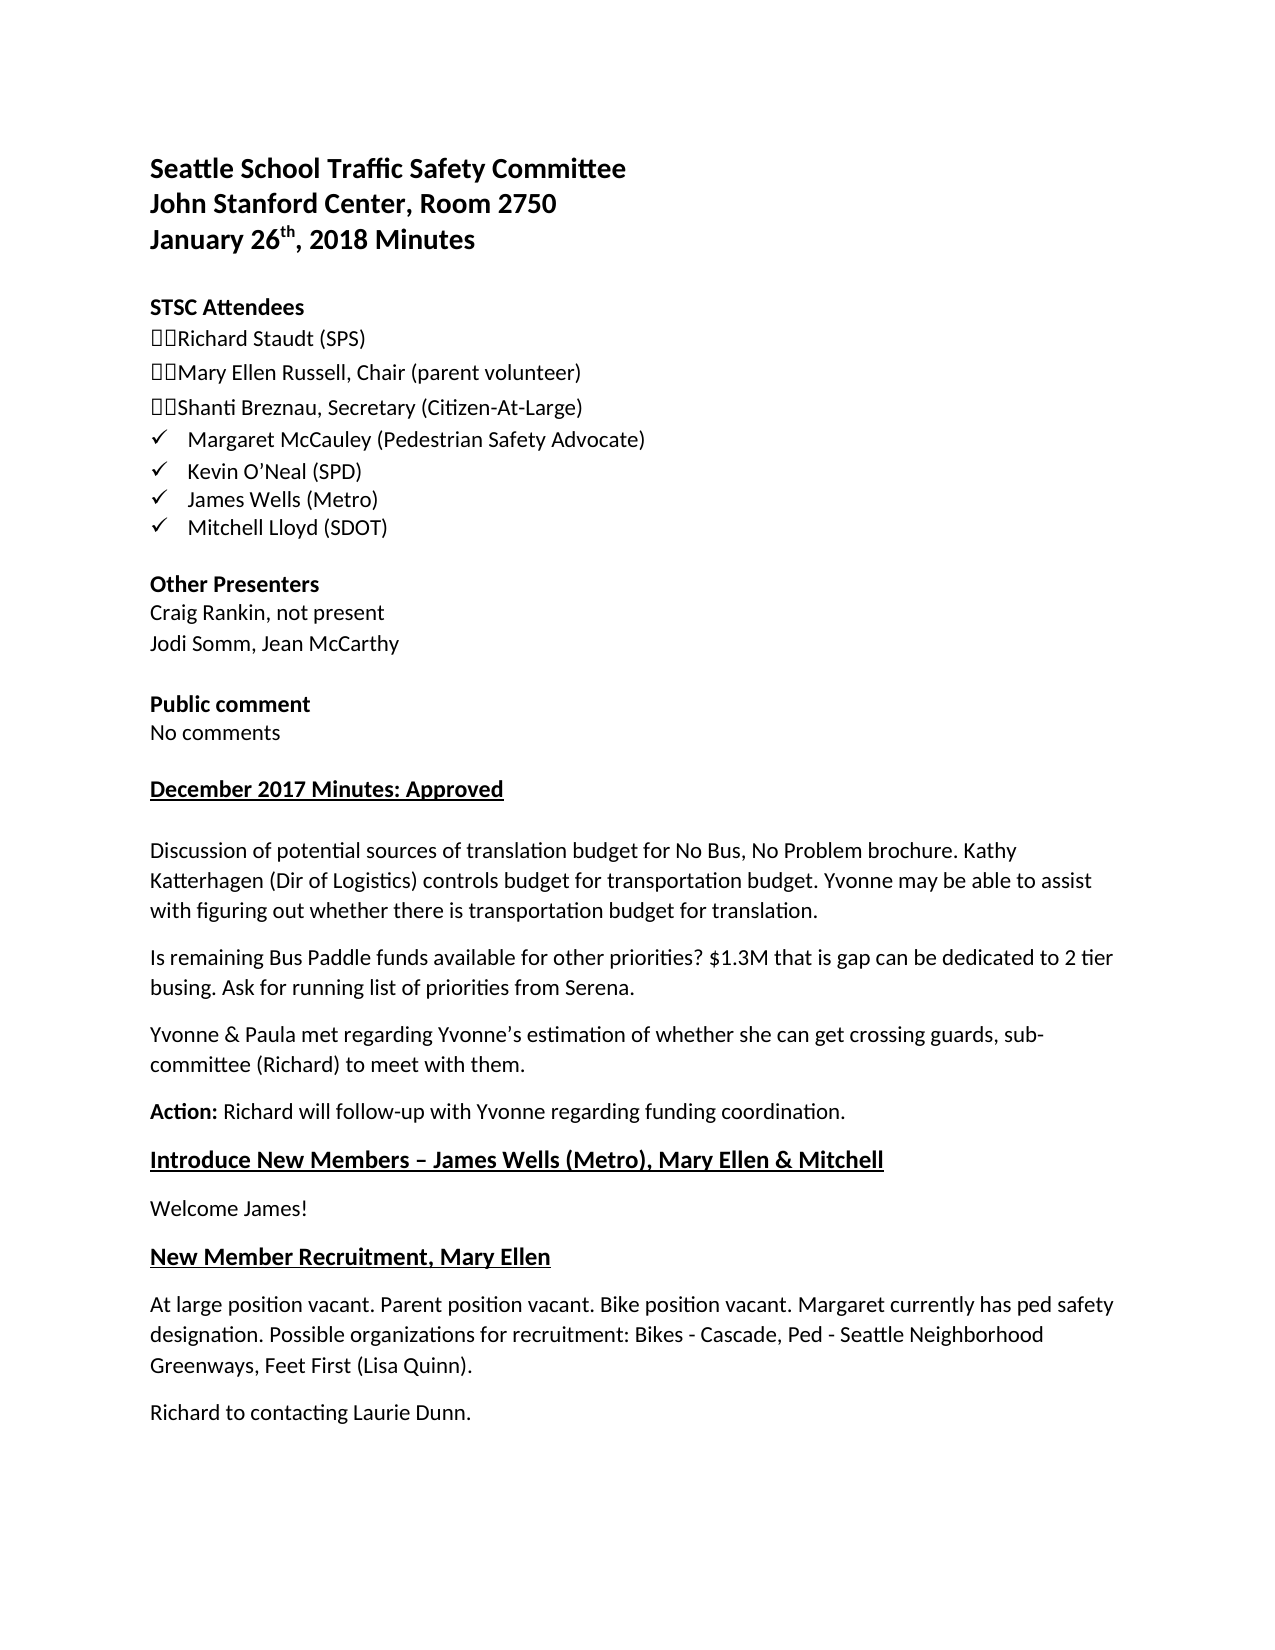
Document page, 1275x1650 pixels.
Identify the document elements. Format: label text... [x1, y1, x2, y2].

text No comments [150, 718, 1125, 746]
text Richard to contacting Laurie Dunn. [150, 1398, 1125, 1426]
text Welcome James! [150, 1194, 1125, 1222]
list Margaret McCauley (Pedestrian Safety Advocate) [150, 426, 1125, 453]
text Public comment [150, 661, 1125, 718]
list Mitchell Lloyd (SDOT) [150, 513, 1125, 541]
text Shanti Breznau, Secretary (Citizen-At-Large) [150, 391, 1125, 422]
text Seattle School Traffic Safety Committee [150, 150, 1125, 186]
text January 26th, 2018 Minutes [150, 221, 1125, 257]
text At large position vacant. Parent position vacant. Bike position vacant. Margaret currently has ped safety designation. Possible organizations for recruitment: Bikes - Cascade, Ped - Seattle Neighborhood Greenways, Feet First (Lisa Quinn). [150, 1290, 1125, 1379]
text Action: Richard will follow-up with Yvonne regarding funding coordination. [150, 1097, 1125, 1125]
text Yvonne & Paula met regarding Yvonne’s estimation of whether she can get crossing guards, sub-committee (Richard) to meet with them. [150, 1020, 1125, 1078]
text STSC Attendees [150, 292, 1125, 322]
text John Stanford Center, Room 2750 [150, 186, 1125, 221]
text Other Presenters [150, 569, 1125, 598]
list Kevin O’Neal (SPD) [150, 457, 1125, 485]
text Craig Rankin, not present [150, 598, 1125, 626]
text New Member Recruitment, Mary Ellen [150, 1241, 1125, 1271]
text Jodi Somm, Jean McCarthy [150, 629, 1125, 658]
text December 2017 Minutes: Approved Discussion of potential sources of translation budget for No Bus, No Problem brochure. Kathy Katterhagen (Dir of Logistics) controls budget for transportation budget. Yvonne may be able to assist with figuring out whether there is transportation budget for translation. [150, 774, 1125, 924]
text Mary Ellen Russell, Chair (parent volunteer) [150, 356, 1125, 388]
text Richard Staudt (SPS) [150, 322, 1125, 353]
list James Wells (Metro) [150, 485, 1125, 513]
text Is remaining Bus Paddle funds available for other priorities? $1.3M that is gap can be dedicated to 2 tier busing. Ask for running list of priorities from Serena. [150, 943, 1125, 1001]
text Introduce New Members – James Wells (Metro), Mary Ellen & Mitchell [150, 1144, 1125, 1175]
